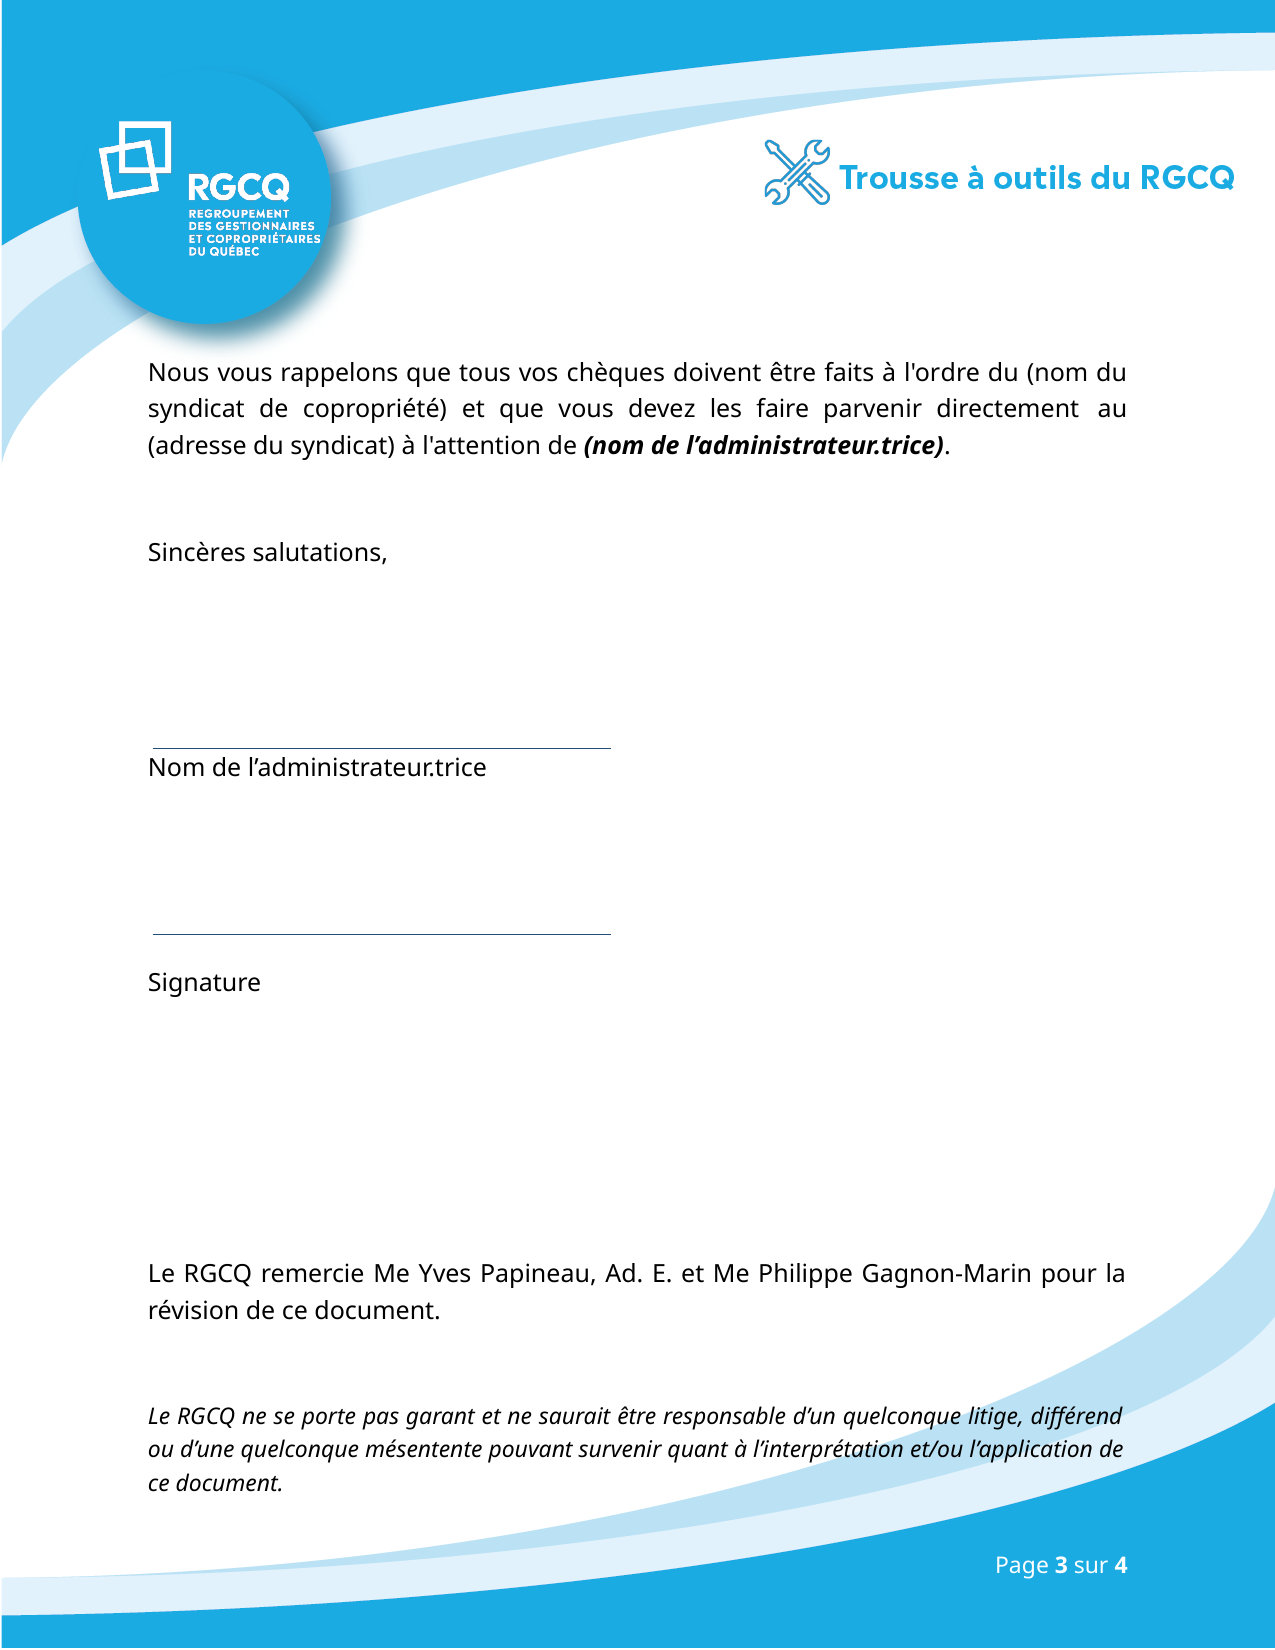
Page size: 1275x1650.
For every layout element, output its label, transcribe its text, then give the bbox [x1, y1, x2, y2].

text Signature [148, 964, 1127, 999]
text Sincères salutations, [148, 535, 1127, 569]
picture [1, 0, 1275, 1648]
text Nom de l’administrateur.trice [148, 748, 1127, 784]
text Nous vous rappelons que tous vos chèques doivent être faits à l'ordre du et que vous devez les faire parvenir directement au à l'attention de (nom de l’administrateur.trice). [148, 354, 1127, 462]
text Le RGCQ ne se porte pas garant et ne saurait être responsable d’un quelconque litige, différend ou d’une quelconque mésentente pouvant survenir quant à l’interprétation et/ou l’application de ce document. [148, 1399, 1127, 1498]
text Le RGCQ remercie Me Yves Papineau, Ad. E. et Me Philippe Gagnon-Marin pour la révision de ce document. [148, 1256, 1127, 1327]
